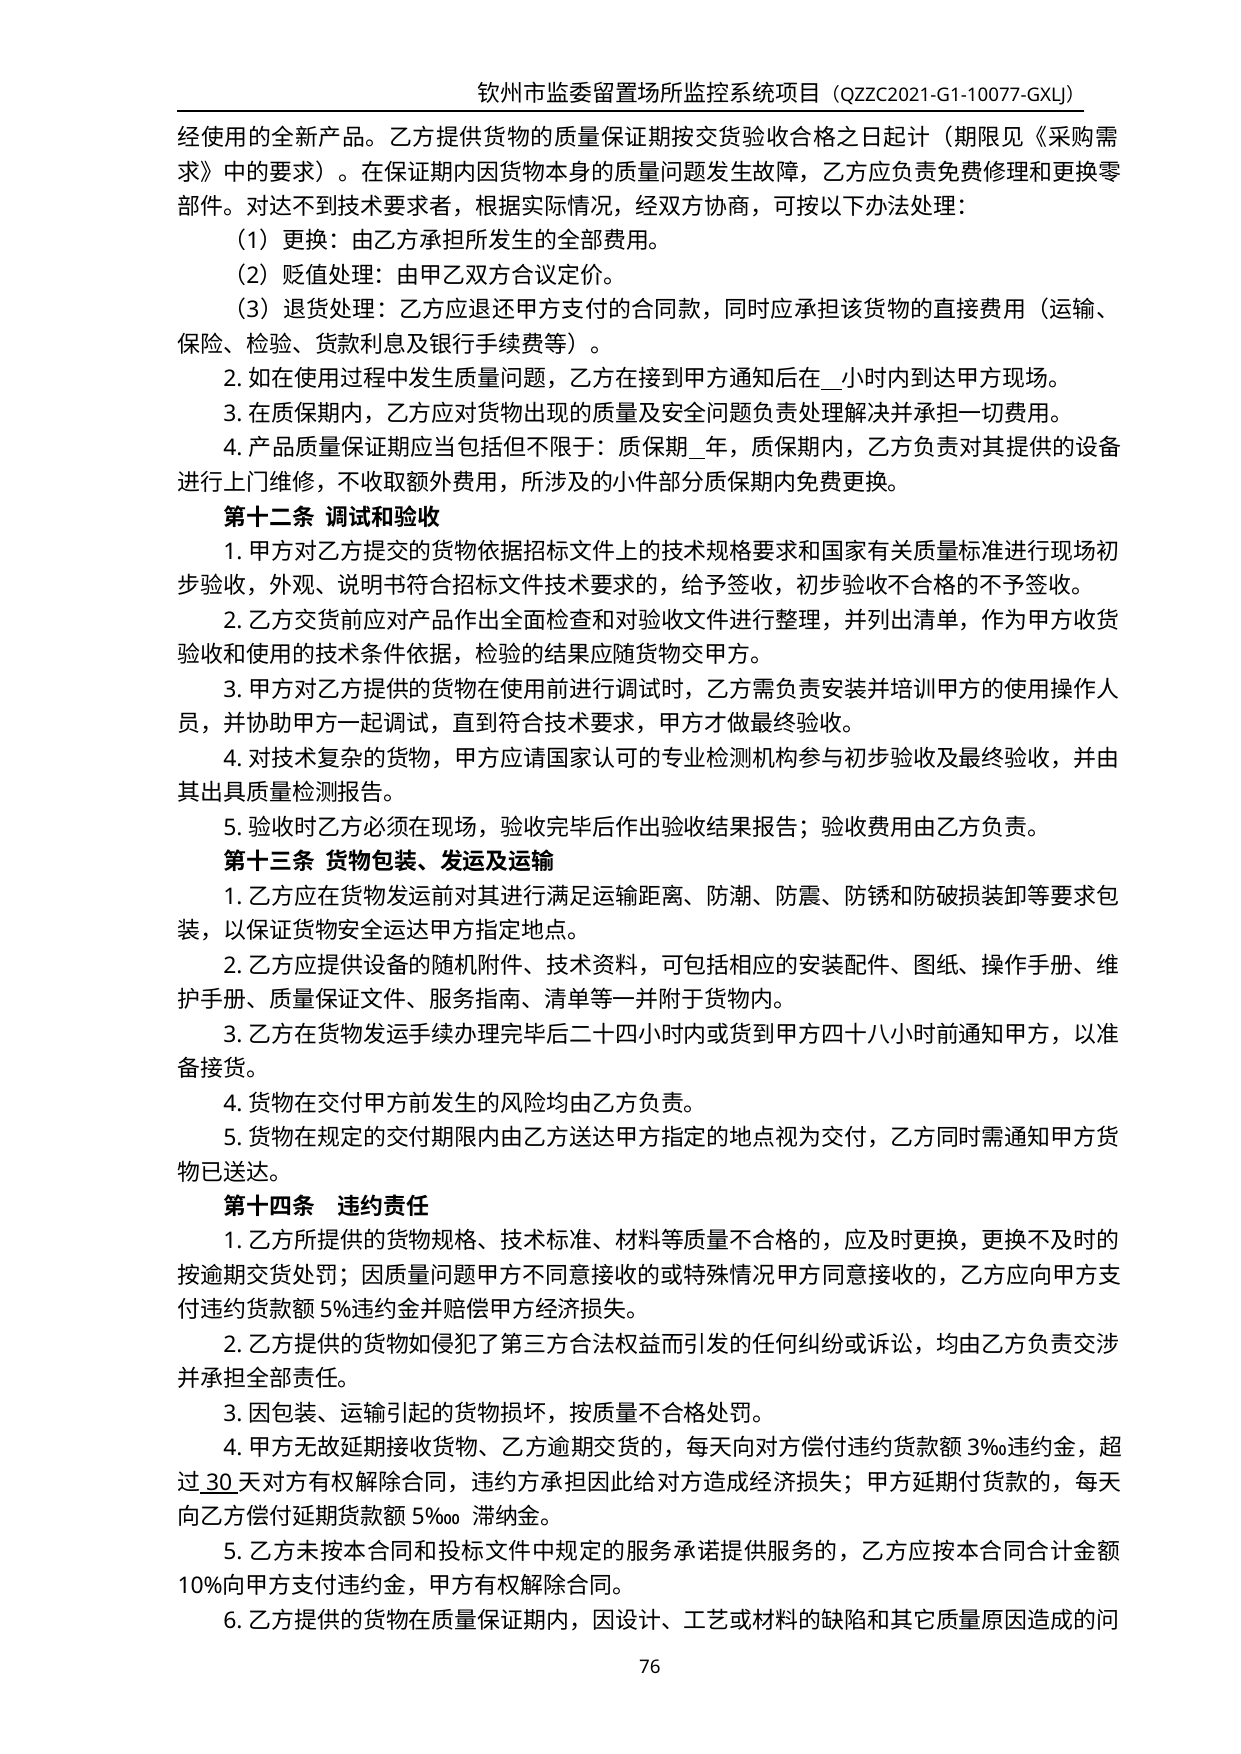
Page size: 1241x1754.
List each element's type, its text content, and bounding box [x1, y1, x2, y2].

text 5. 货物在规定的交付期限内由乙方送达甲方指定的地点视为交付，乙方同时需通知甲方货物已送达。 [177, 1118, 1122, 1187]
text 4. 甲方无故延期接收货物、乙方逾期交货的，每天向对方偿付违约货款额3‰违约金，超过 30 天对方有权解除合同，违约方承担因此给对方造成经济损失；甲方延期付货款的，每天向乙方偿付延期货款额 5‱ 滞纳金。 [177, 1429, 1122, 1532]
text 3. 乙方在货物发运手续办理完毕后二十四小时内或货到甲方四十八小时前通知甲方，以准备接货。 [177, 1015, 1122, 1084]
text 5. 验收时乙方必须在现场，验收完毕后作出验收结果报告；验收费用由乙方负责。 [177, 808, 1122, 842]
text 第十三条 货物包装、发运及运输 [177, 842, 1122, 877]
text 1. 乙方应在货物发运前对其进行满足运输距离、防潮、防震、防锈和防破损装卸等要求包装，以保证货物安全运达甲方指定地点。 [177, 877, 1122, 946]
text 2. 乙方交货前应对产品作出全面检查和对验收文件进行整理，并列出清单，作为甲方收货验收和使用的技术条件依据，检验的结果应随货物交甲方。 [177, 601, 1122, 670]
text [177, 118, 1122, 222]
text （3）退货处理：乙方应退还甲方支付的合同款，同时应承担该货物的直接费用（运输、保险、检验、货款利息及银行手续费等）。 [177, 291, 1122, 360]
text 4. 对技术复杂的货物，甲方应请国家认可的专业检测机构参与初步验收及最终验收，并由其出具质量检测报告。 [177, 739, 1122, 808]
text 2. 如在使用过程中发生质量问题，乙方在接到甲方通知后在 小时内到达甲方现场。 [177, 360, 1122, 394]
text （2）贬值处理：由甲乙双方合议定价。 [177, 256, 1122, 291]
text 2. 乙方应提供设备的随机附件、技术资料，可包括相应的安装配件、图纸、操作手册、维护手册、质量保证文件、服务指南、清单等一并附于货物内。 [177, 946, 1122, 1015]
text 第十四条 违约责任 [177, 1187, 1122, 1222]
text 3. 因包装、运输引起的货物损坏，按质量不合格处罚。 [177, 1394, 1122, 1429]
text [177, 1601, 1122, 1636]
text 3. 在质保期内，乙方应对货物出现的质量及安全问题负责处理解决并承担一切费用。 [177, 394, 1122, 429]
text 5. 乙方未按本合同和投标文件中规定的服务承诺提供服务的，乙方应按本合同合计金额10%向甲方支付违约金，甲方有权解除合同。 [177, 1532, 1122, 1601]
text 第十二条 调试和验收 [177, 498, 1122, 532]
text 4. 货物在交付甲方前发生的风险均由乙方负责。 [177, 1084, 1122, 1118]
text 4. 产品质量保证期应当包括但不限于：质保期 年，质保期内，乙方负责对其提供的设备进行上门维修，不收取额外费用，所涉及的小件部分质保期内免费更换。 [177, 429, 1122, 498]
text 1. 乙方所提供的货物规格、技术标准、材料等质量不合格的，应及时更换，更换不及时的按逾期交货处罚；因质量问题甲方不同意接收的或特殊情况甲方同意接收的，乙方应向甲方支付违约货款额5%违约金并赔偿甲方经济损失。 [177, 1222, 1122, 1325]
text 1. 甲方对乙方提交的货物依据招标文件上的技术规格要求和国家有关质量标准进行现场初步验收，外观、说明书符合招标文件技术要求的，给予签收，初步验收不合格的不予签收。 [177, 532, 1122, 601]
text 2. 乙方提供的货物如侵犯了第三方合法权益而引发的任何纠纷或诉讼，均由乙方负责交涉并承担全部责任。 [177, 1325, 1122, 1394]
text （1）更换：由乙方承担所发生的全部费用。 [177, 222, 1122, 256]
text 3. 甲方对乙方提供的货物在使用前进行调试时，乙方需负责安装并培训甲方的使用操作人员，并协助甲方一起调试，直到符合技术要求，甲方才做最终验收。 [177, 670, 1122, 739]
